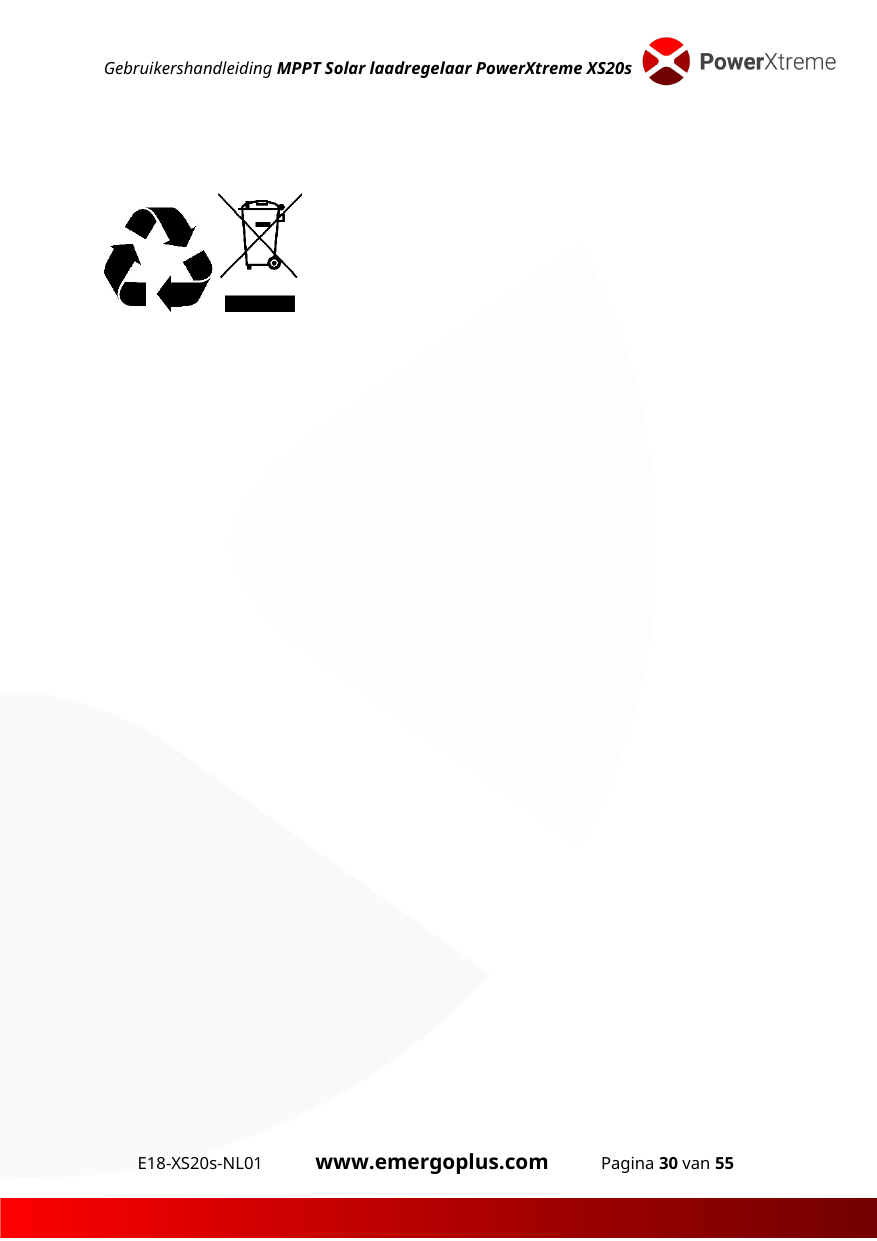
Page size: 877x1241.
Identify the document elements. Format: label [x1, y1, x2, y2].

picture [218, 192, 302, 312]
picture [103, 205, 213, 312]
picture [637, 32, 841, 89]
picture [0, 1198, 877, 1238]
